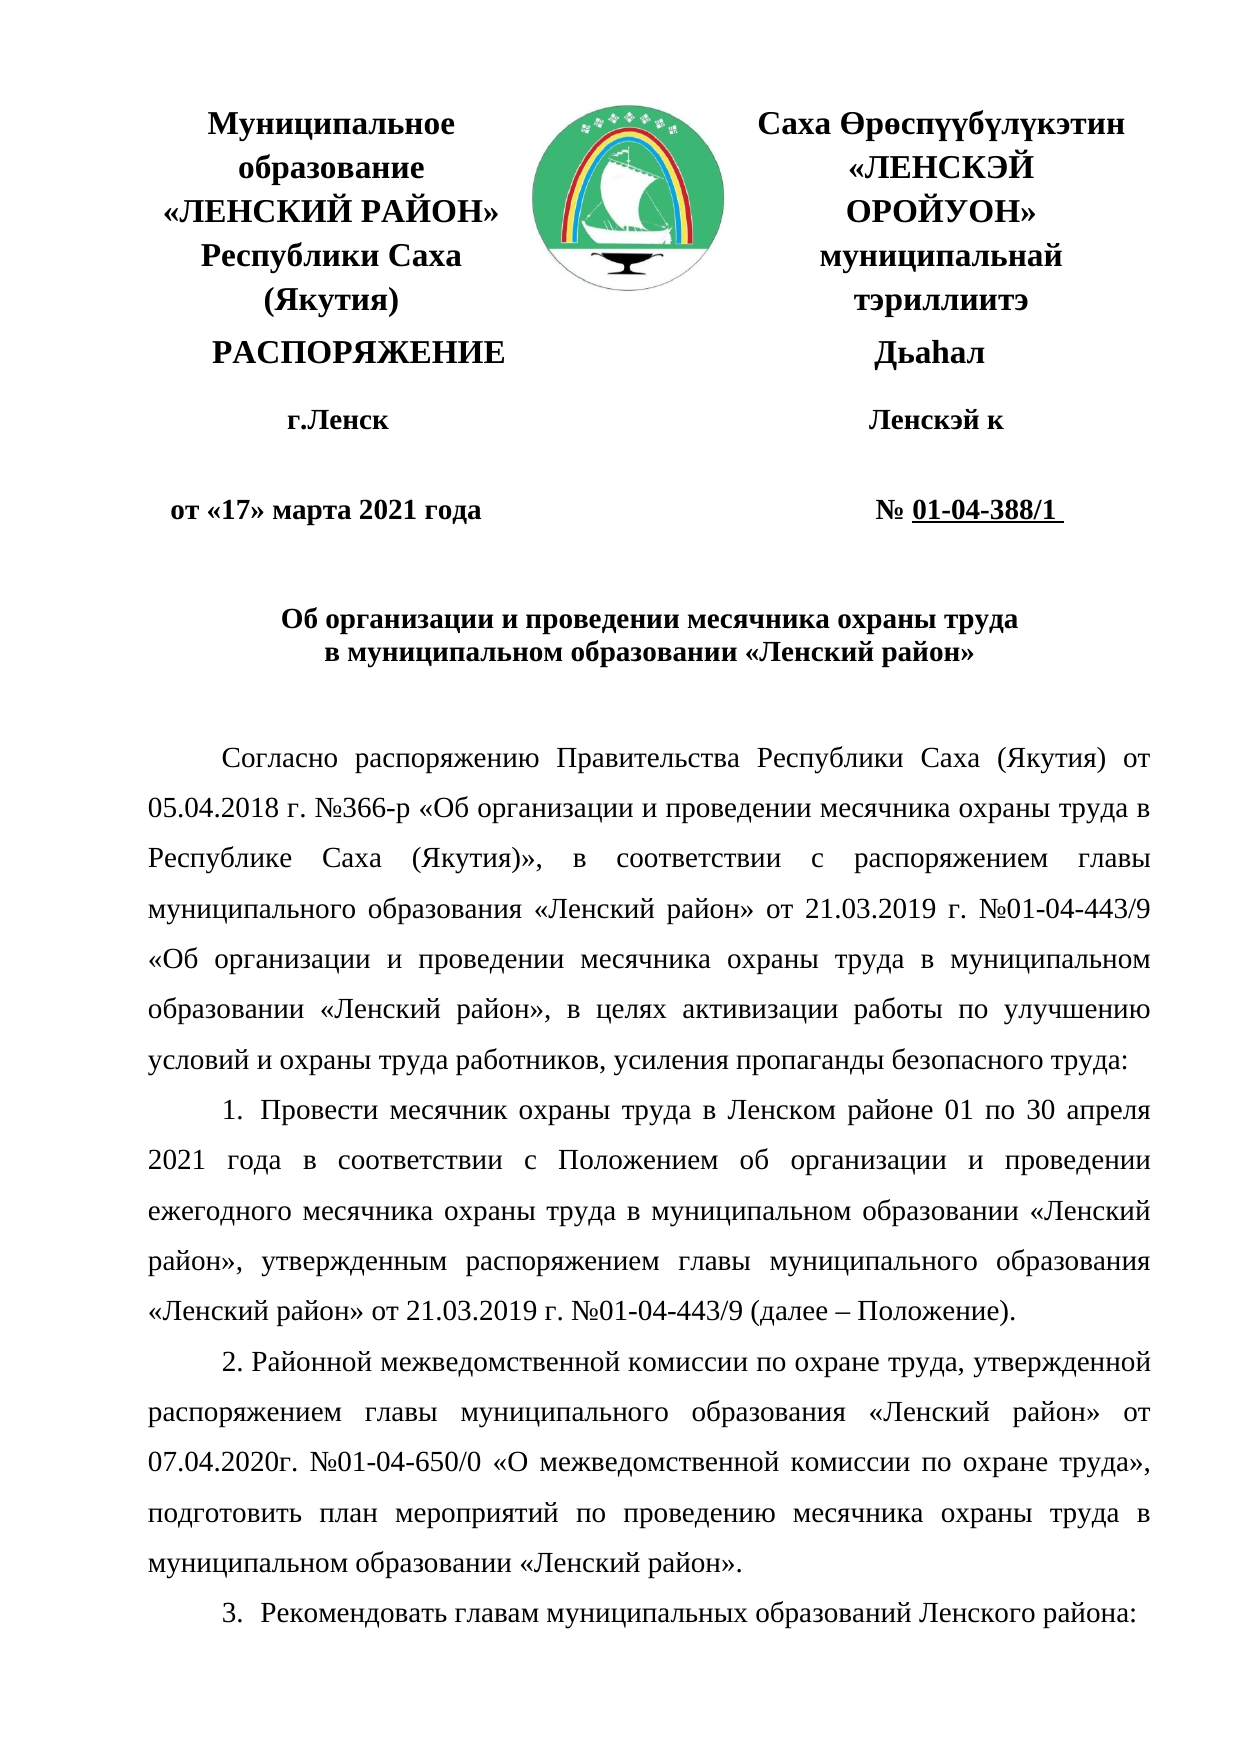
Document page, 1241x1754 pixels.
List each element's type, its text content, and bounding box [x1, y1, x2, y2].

list Рекомендовать главам муниципальных образований Ленского района: [148, 1595, 1152, 1629]
table_header Саха Өрөспүүбүлүкэтин «ЛЕНСКЭЙ ОРОЙУОН» муниципальнай тэриллиитэ [742, 104, 1140, 333]
text Согласно распоряжению Правительства Республики Саха (Якутия) от 05.04.2018 г. №366-р «Об организации и проведении месячника охраны труда в Республике Саха (Якутия)», в соответствии с распоряжением главы муниципального образования «Ленский район» от 21.03.2019 г. №01-04-443/9 «Об организации и проведении месячника охраны труда в муниципальном образовании «Ленский район», в целях активизации работы по улучшению условий и охраны труда работников, усиления пропаганды безопасного труда: [148, 740, 1152, 1075]
table_header [514, 104, 742, 333]
list Провести месячник охраны труда в Ленском районе 01 по 30 апреля 2021 года в соответствии с Положением об организации и проведении ежегодного месячника охраны труда в муниципальном образовании «Ленский район», утвержденным распоряжением главы муниципального образования «Ленский район» от 21.03.2019 г. №01-04-443/9 (далее – Положение). [148, 1092, 1152, 1327]
table_cell Ленскэй к [646, 403, 1151, 453]
table_cell РАСПОРЯЖЕНИЕ [159, 333, 646, 402]
picture [530, 103, 726, 292]
table_header Об организации и проведении месячника охраны труда в муниципальном образовании «Ленский район» [166, 601, 1133, 668]
table_cell от «17» марта 2021 года № 01-04-388/1 [159, 453, 1151, 558]
table_header Муниципальное образование «ЛЕНСКИЙ РАЙОН» Республики Саха (Якутия) [148, 104, 514, 333]
list Районной межведомственной комиссии по охране труда, утвержденной распоряжением главы муниципального образования «Ленский район» от 07.04.2020г. №01-04-650/0 «О межведомственной комиссии по охране труда», подготовить план мероприятий по проведению месячника охраны труда в муниципальном образовании «Ленский район». [148, 1344, 1152, 1578]
table_cell г.Ленск [159, 403, 646, 453]
table_cell Дьаhал [646, 333, 1151, 402]
